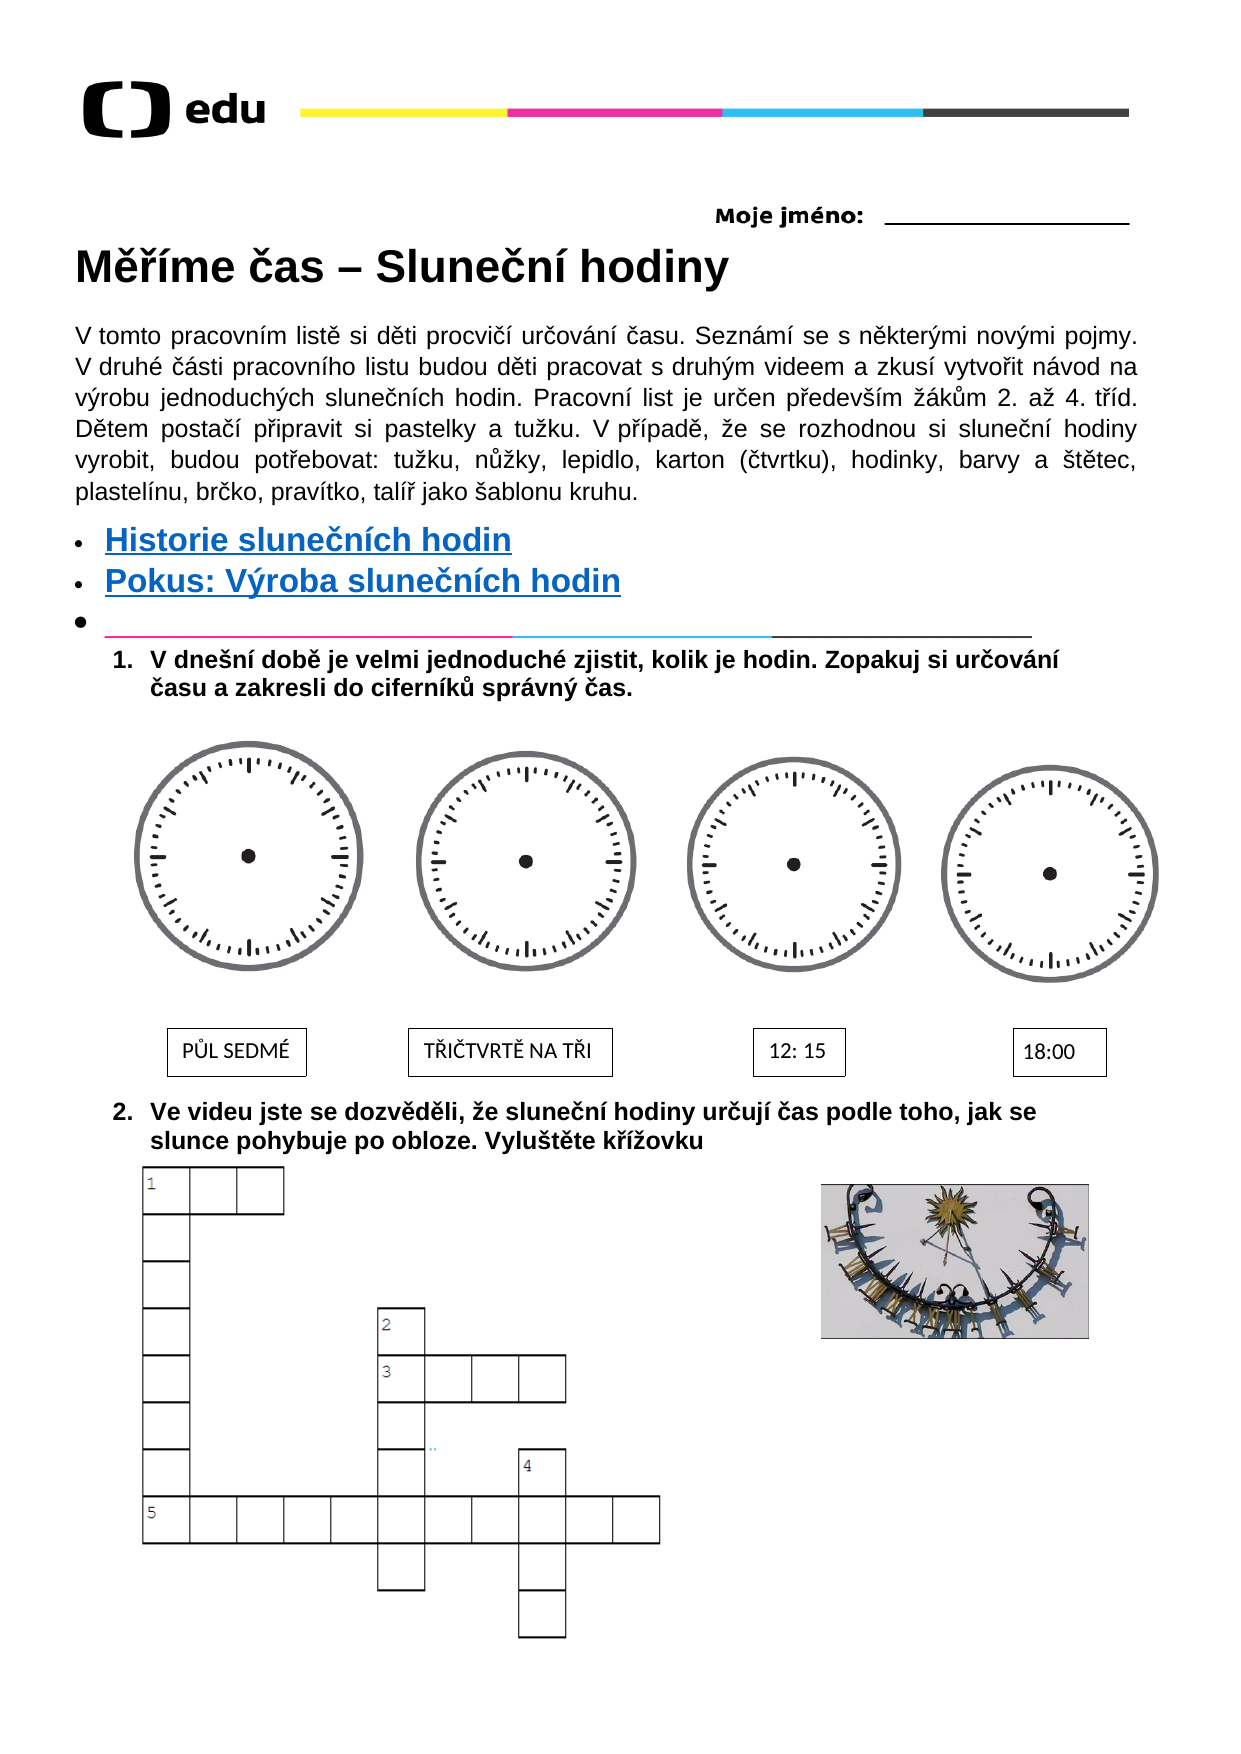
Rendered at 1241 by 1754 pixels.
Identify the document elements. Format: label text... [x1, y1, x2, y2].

list V dnešní době je velmi jednoduché zjistit, kolik je hodin. Zopakuj si určování času a zakresli do ciferníků správný čas. [112, 644, 1110, 702]
text Pokus: Výroba slunečních hodin [75, 562, 1152, 600]
picture [16, 1113, 702, 1652]
picture [104, 718, 1182, 996]
text ¨ [104, 1443, 1125, 1469]
list Měříme čas – Sluneční hodiny [75, 239, 1152, 292]
picture [75, 73, 1141, 239]
picture [821, 1184, 1089, 1339]
list V tomto pracovním listě si děti procvičí určování času. Seznámí se s některými novými pojmy. V druhé části pracovního listu budou děti pracovat s druhým videem a zkusí vytvořit návod na výrobu jednoduchých slunečních hodin. Pracovní list je určen především žákům 2. až 4. tříd. Dětem postačí připravit si pastelky a tužku. V případě, že se rozhodnou si sluneční hodiny vyrobit, budou potřebovat: tužku, nůžky, lepidlo, karton (čtvrtku), hodinky, barvy a štětec, plastelínu, brčko, pravítko, talíř jako šablonu kruhu. [75, 321, 1138, 505]
list Ve videu jste se dozvěděli, že sluneční hodiny určují čas podle toho, jak se slunce pohybuje po obloze. Vyluštěte křížovku [112, 1097, 1110, 1154]
text Historie slunečních hodin [75, 520, 1152, 558]
text __________________________________________________ [75, 603, 1152, 642]
